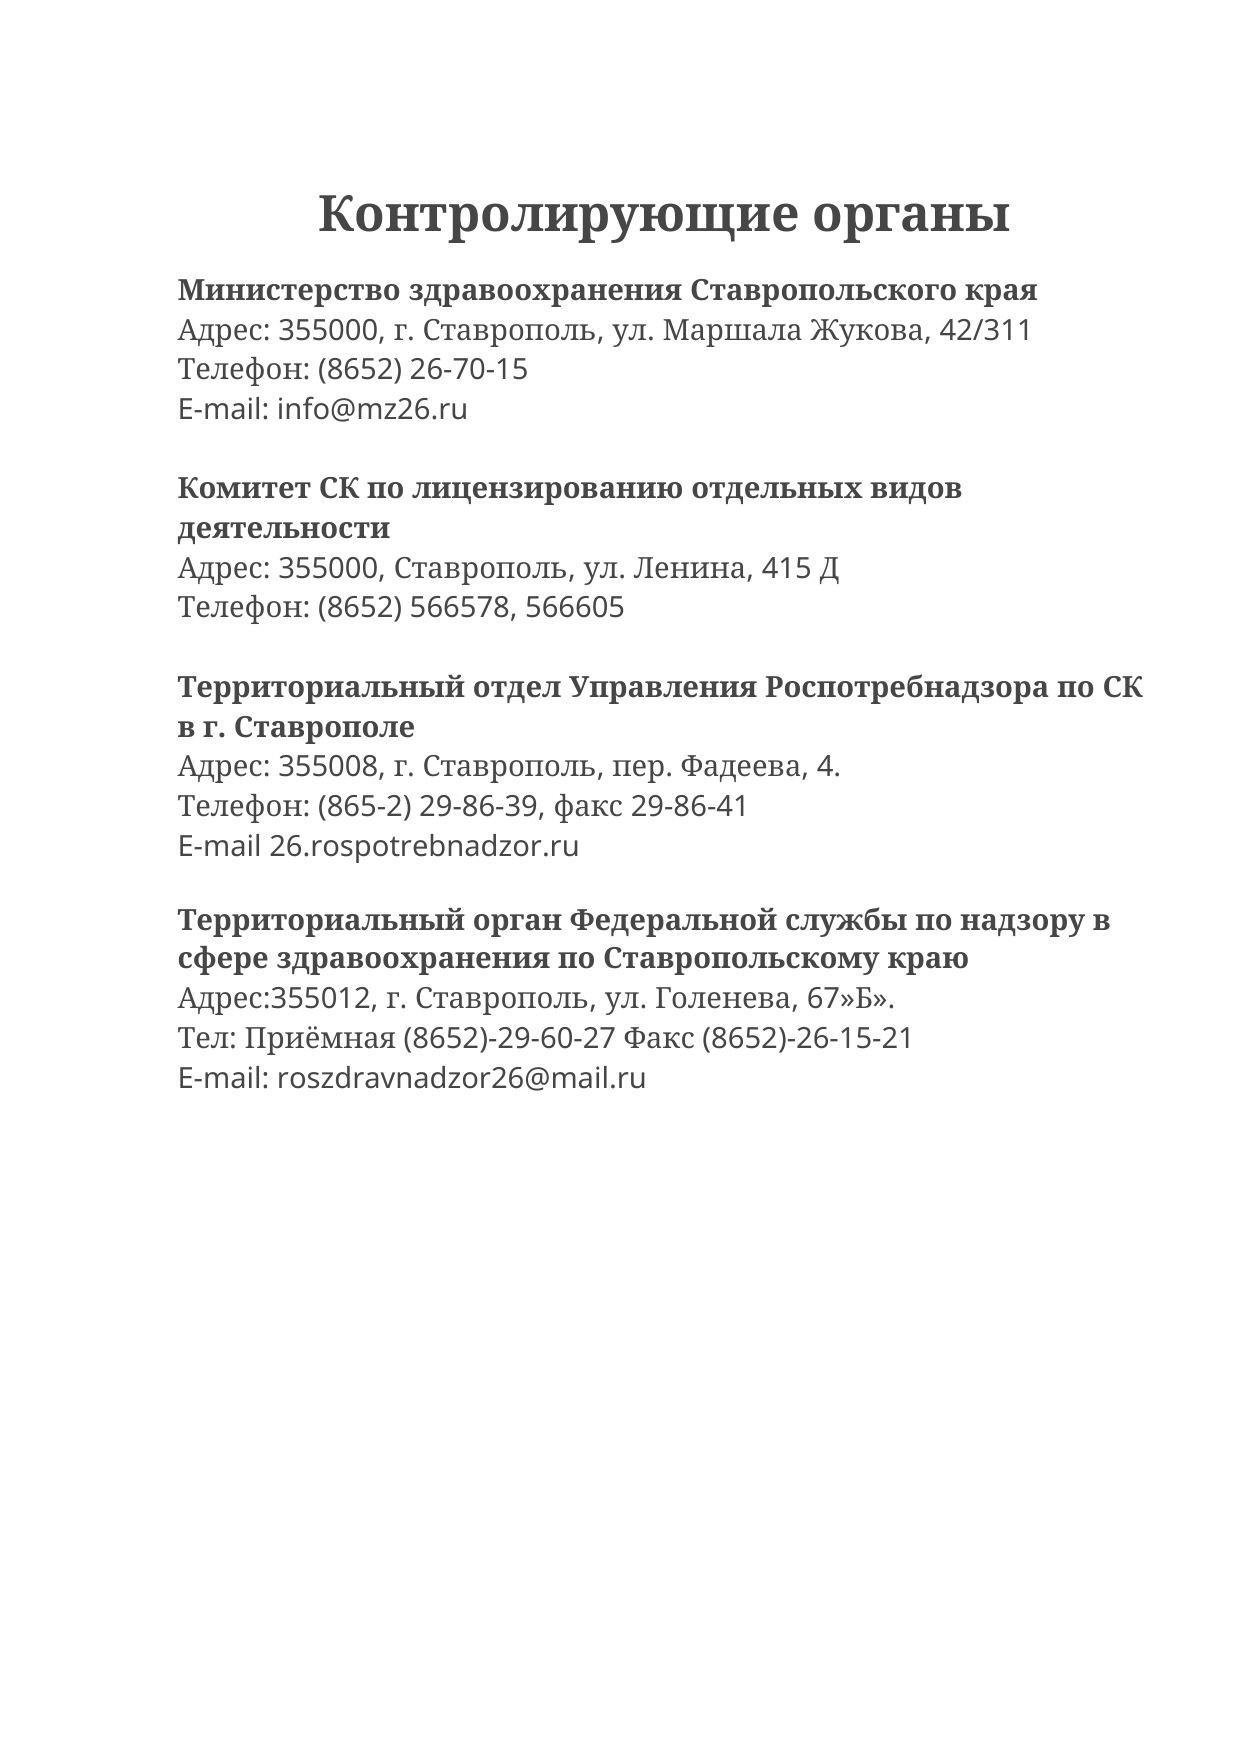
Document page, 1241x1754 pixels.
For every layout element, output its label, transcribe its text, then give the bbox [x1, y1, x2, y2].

text Министерство здравоохранения Ставропольского края Адрес: 355000, г. Ставрополь, ул. Маршала Жукова, 42/311 Телефон: (8652) 26-70-15 E-mail: info@mz26.ru Комитет СК по лицензированию отдельных видов деятельности Адрес: 355000, Ставрополь, ул. Ленина, 415 Д Телефон: (8652) 566578, 566605 Территориальный отдел Управления Роспотребнадзора по СК в г. Ставрополе Адрес: 355008, г. Ставрополь, пер. Фадеева, 4. Телефон: (865-2) 29-86-39, факс 29-86-41 E-mail 26.rospotrebnadzor.ru [177, 269, 1152, 864]
text Контролирующие органы [177, 186, 1152, 244]
text Территориальный орган Федеральной службы по надзору в сфере здравоохранения по Ставропольскому краю Адрес:355012, г. Ставрополь, ул. Голенева, 67»Б». Тел: Приёмная (8652)-29-60-27 Факс (8652)-26-15-21 E-mail: roszdravnadzor26@mail.ru [177, 904, 1152, 1097]
